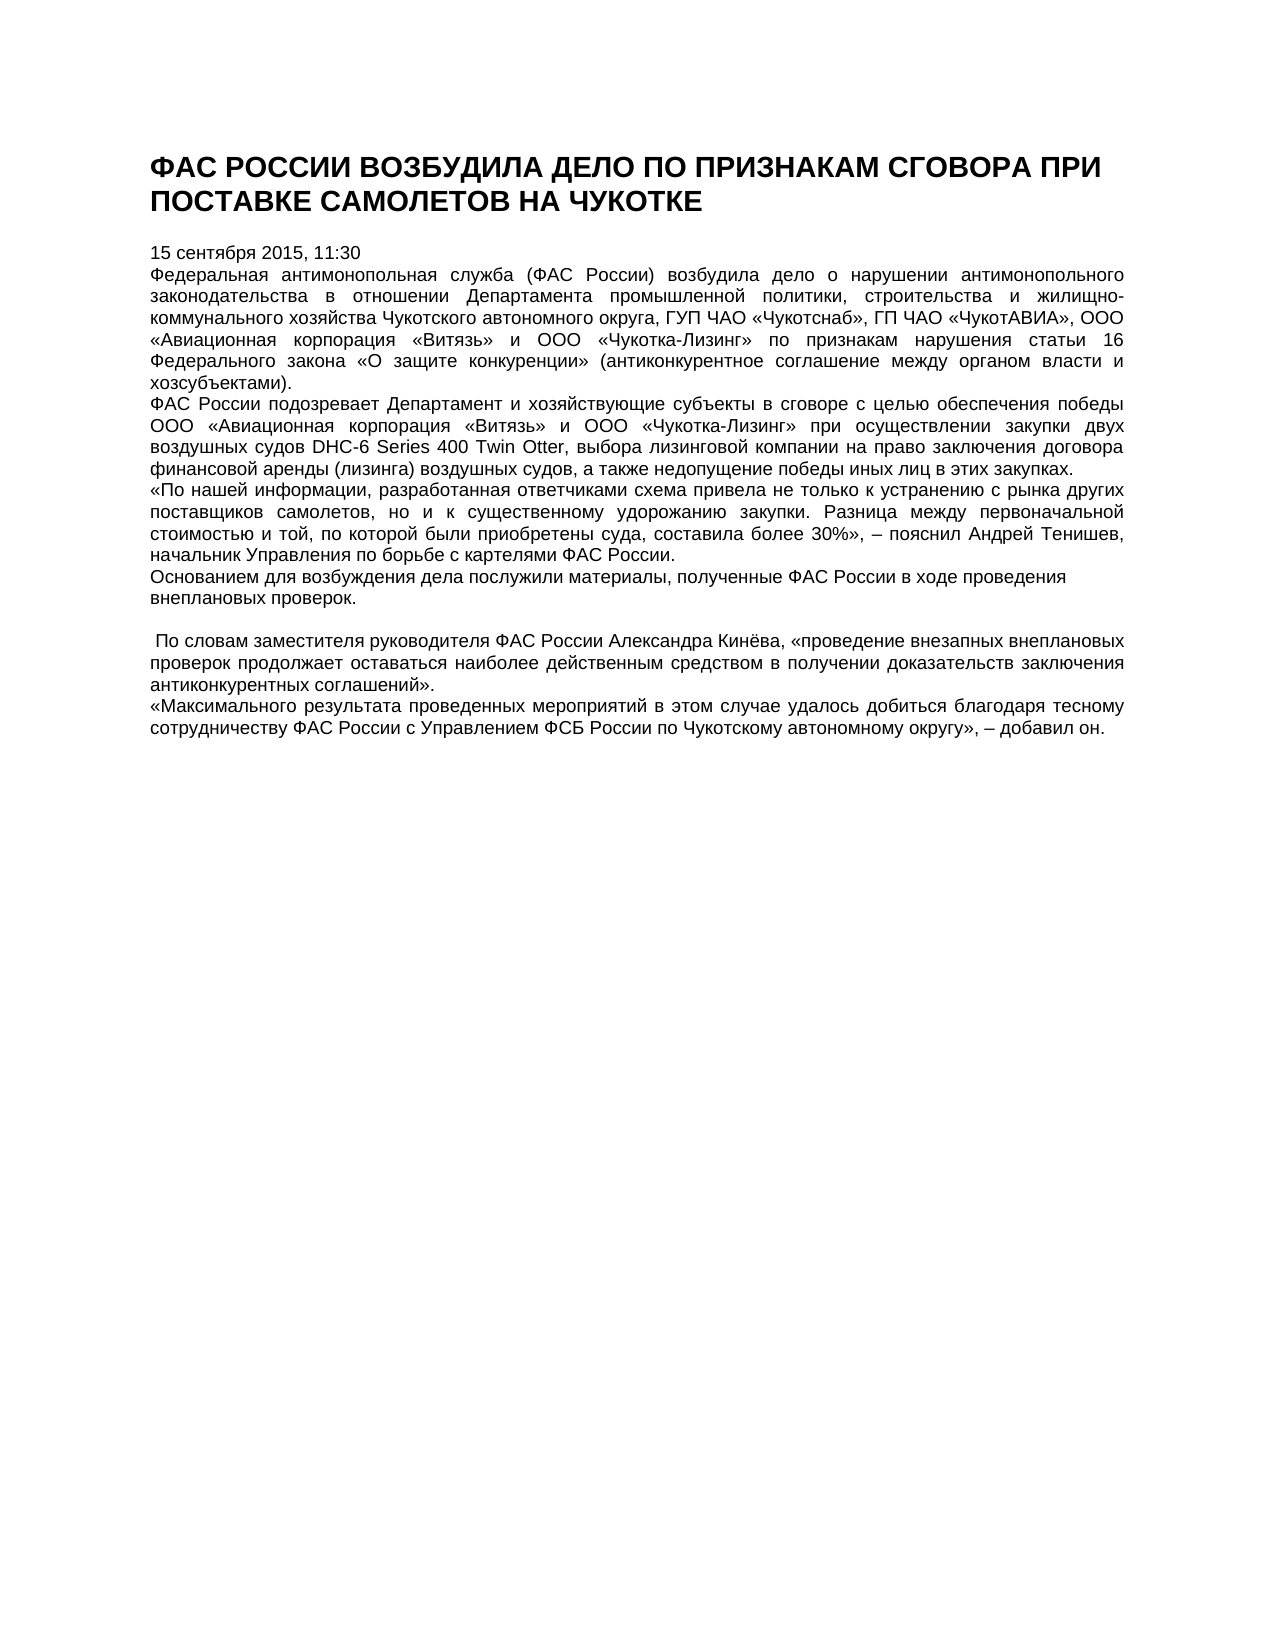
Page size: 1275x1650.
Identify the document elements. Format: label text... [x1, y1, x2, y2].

text Основанием для возбуждения дела послужили материалы, полученные ФАС России в ходе проведения внеплановых проверок. По словам заместителя руководителя ФАС России Александра Кинёва, «проведение внезапных внеплановых проверок продолжает оставаться наиболее действенным средством в получении доказательств заключения антиконкурентных соглашений». [150, 630, 1125, 695]
text «Максимального результата проведенных мероприятий в этом случае удалось добиться благодаря тесному сотрудничеству ФАС России с Управлением ФСБ России по Чукотскому автономному округу», – добавил он. [150, 695, 1125, 738]
text ФАС России подозревает Департамент и хозяйствующие субъекты в сговоре с целью обеспечения победы ООО «Авиационная корпорация «Витязь» и ООО «Чукотка-Лизинг» при осуществлении закупки двух воздушных судов DHC-6 Series 400 Twin Otter, выбора лизинговой компании на право заключения договора финансовой аренды (лизинга) воздушных судов, а также недопущение победы иных лиц в этих закупках. [150, 393, 1125, 479]
text «По нашей информации, разработанная ответчиками схема привела не только к устранению с рынка других поставщиков самолетов, но и к существенному удорожанию закупки. Разница между первоначальной стоимостью и той, по которой были приобретены суда, составила более 30%», – пояснил Андрей Тенишев, начальник Управления по борьбе с картелями ФАС России. [150, 479, 1125, 566]
text Федеральная антимонопольная служба (ФАС России) возбудила дело о нарушении антимонопольного законодательства в отношении Департамента промышленной политики, строительства и жилищно-коммунального хозяйства Чукотского автономного округа, ГУП ЧАО «Чукотснаб», ГП ЧАО «ЧукотАВИА», ООО «Авиационная корпорация «Витязь» и ООО «Чукотка-Лизинг» по признакам нарушения статьи 16 Федерального закона «О защите конкуренции» (антиконкурентное соглашение между органом власти и хозсубъектами). [150, 264, 1125, 393]
text 15 сентября 2015, 11:30 [150, 242, 1125, 264]
subtitle ФАС России возбудила дело по признакам сговора при поставке самолетов на Чукотке [150, 150, 1125, 217]
